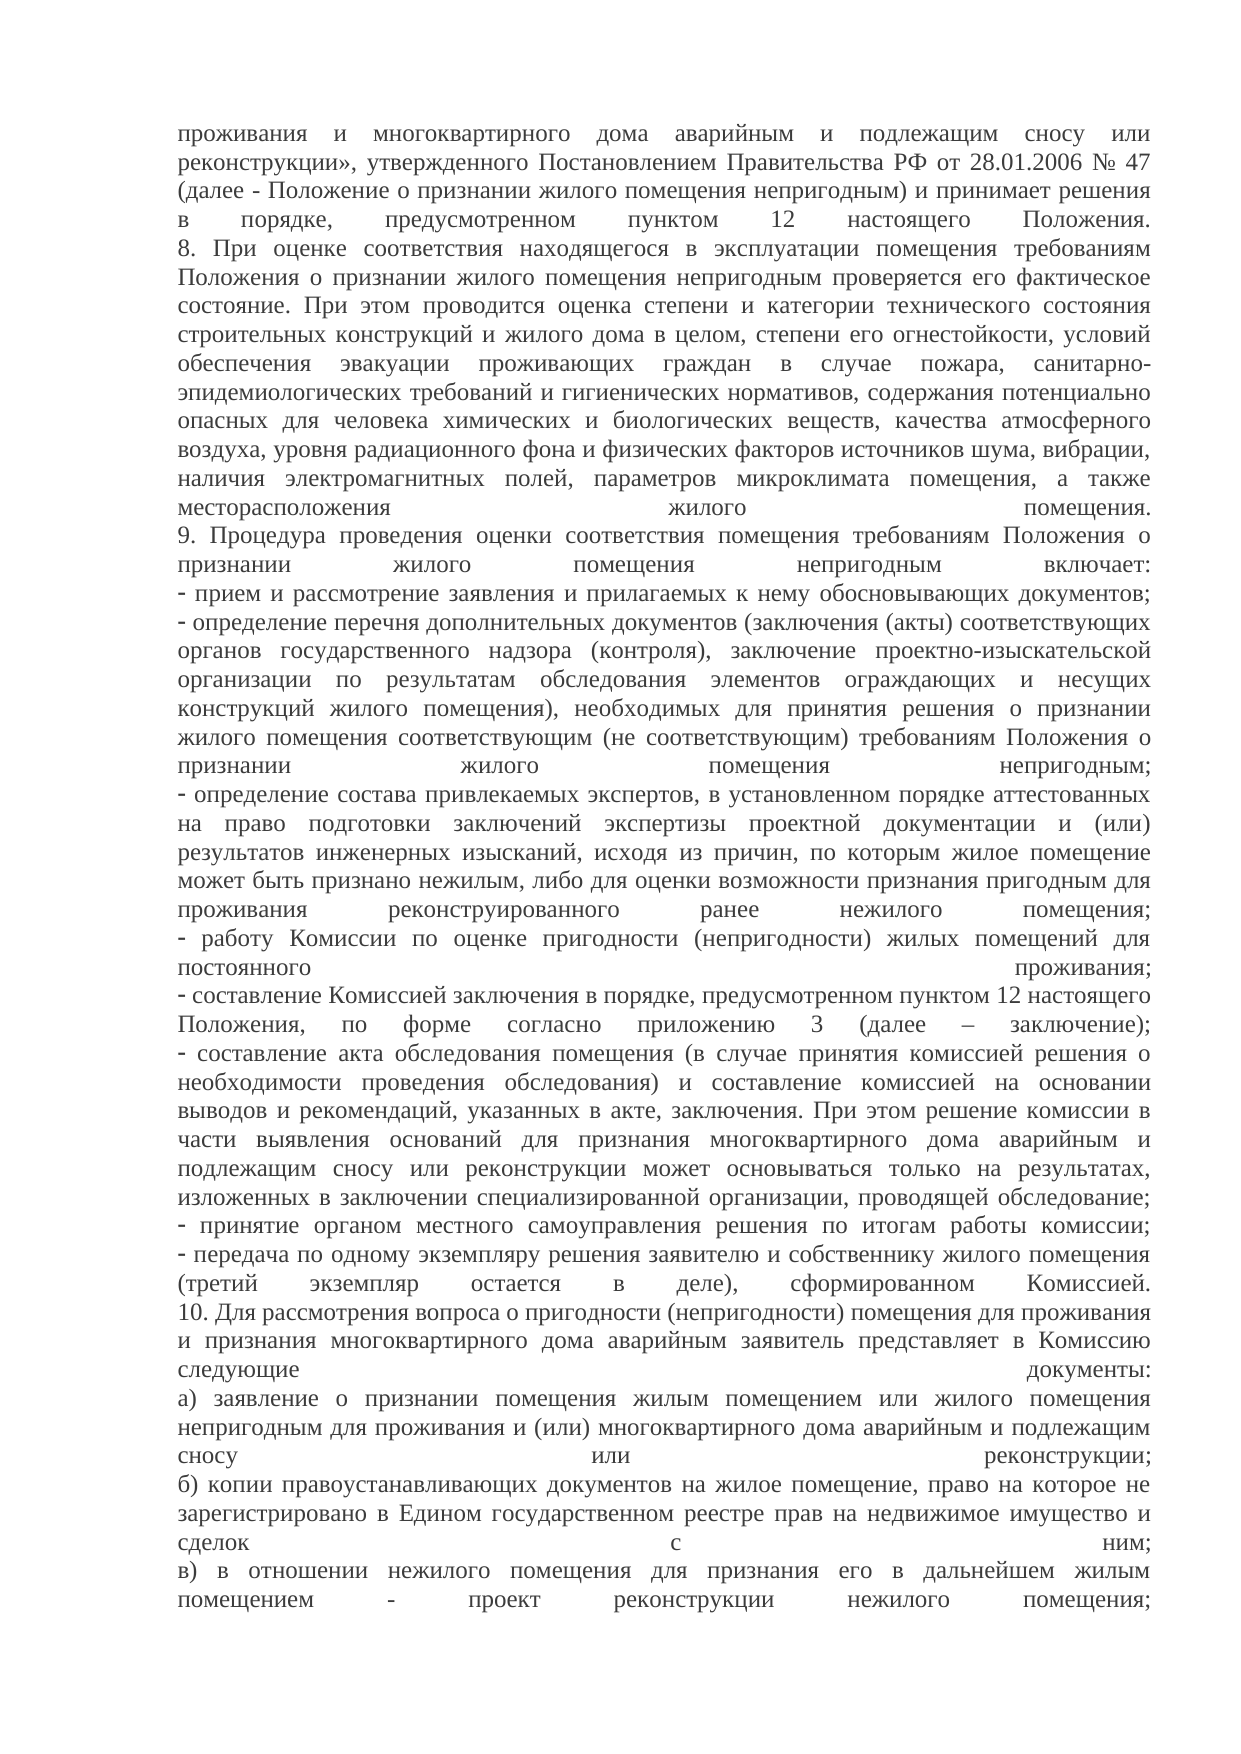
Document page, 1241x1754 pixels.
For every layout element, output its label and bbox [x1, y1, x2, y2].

text [177, 118, 1152, 1613]
